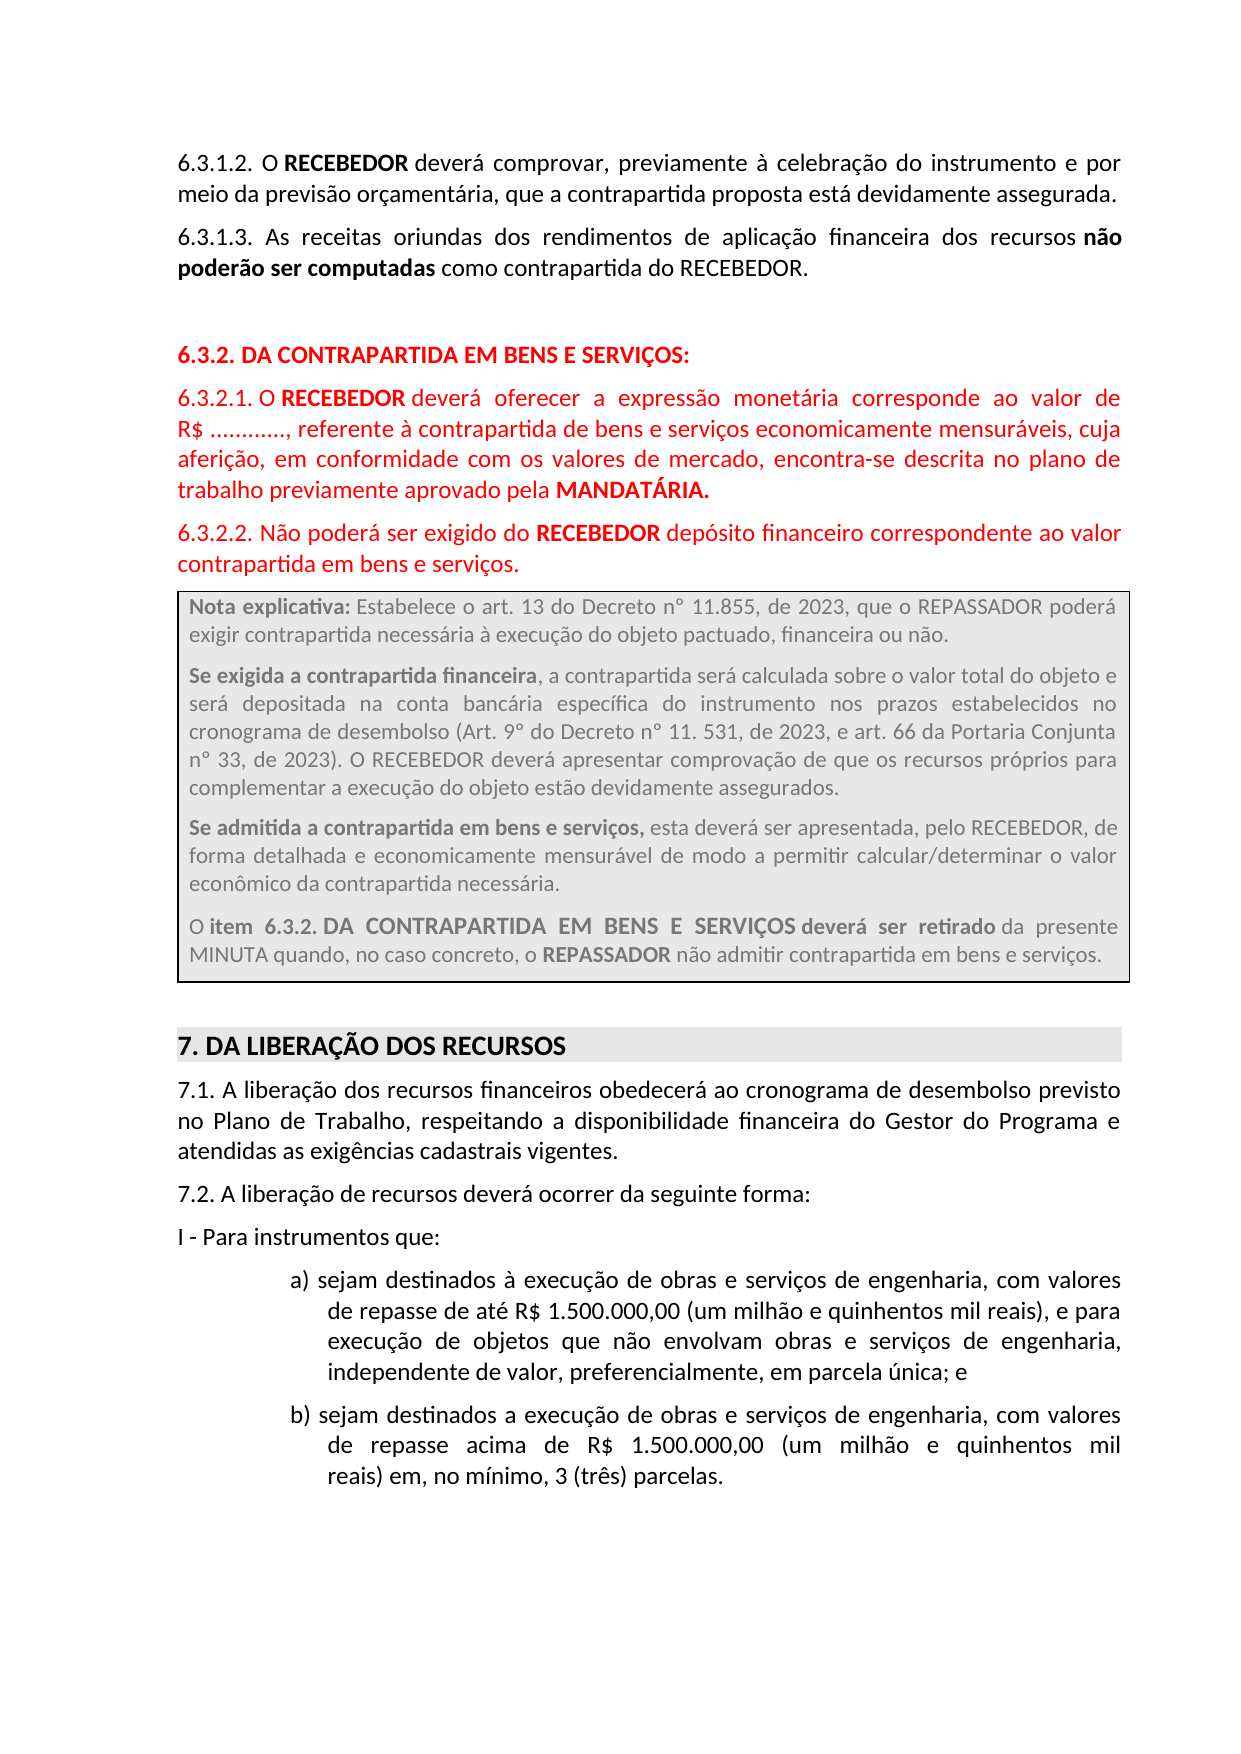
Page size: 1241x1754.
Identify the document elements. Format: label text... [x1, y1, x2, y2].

table_header Nota explicativa: Estabelece o art. 13 do Decreto nº 11.855, de 2023, que o REPASSADOR poderá exigir contrapartida necessária à execução do objeto pactuado, financeira ou não. Se exigida a contrapartida financeira, a contrapartida será calculada sobre o valor total do objeto e será depositada na conta bancária específica do instrumento nos prazos estabelecidos no cronograma de desembolso (Art. 9º do Decreto nº 11. 531, de 2023, e art. 66 da Portaria Conjunta nº 33, de 2023). O RECEBEDOR deverá apresentar comprovação de que os recursos próprios para complementar a execução do objeto estão devidamente assegurados. Se admitida a contrapartida em bens e serviços, esta deverá ser apresentada, pelo RECEBEDOR, de forma detalhada e economicamente mensurável de modo a permitir calcular/determinar o valor econômico da contrapartida necessária. O item 6.3.2. DA CONTRAPARTIDA EM BENS E SERVIÇOS deverá ser retirado da presente MINUTA quando, no caso concreto, o REPASSADOR não admitir contrapartida em bens e serviços. [179, 592, 1129, 981]
text 6.3.1.3. As receitas oriundas dos rendimentos de aplicação financeira dos recursos não poderão ser computadas como contrapartida do RECEBEDOR. [177, 221, 1122, 282]
text I - Para instrumentos que: [177, 1221, 1122, 1252]
text 6.3.2.1. O RECEBEDOR deverá oferecer a expressão monetária corresponde ao valor de R$ ............, referente à contrapartida de bens e serviços economicamente mensuráveis, cuja aferição, em conformidade com os valores de mercado, encontra-se descrita no plano de trabalho previamente aprovado pela MANDATÁRIA. [177, 383, 1122, 505]
text 6.3.1.2. O RECEBEDOR deverá comprovar, previamente à celebração do instrumento e por meio da previsão orçamentária, que a contrapartida proposta está devidamente assegurada. [177, 148, 1122, 209]
text 6.3.2.2. Não poderá ser exigido do RECEBEDOR depósito financeiro correspondente ao valor contrapartida em bens e serviços. [177, 517, 1122, 578]
text 7.2. A liberação de recursos deverá ocorrer da seguinte forma: [177, 1178, 1122, 1209]
text 7. DA LIBERAÇÃO DOS RECURSOS [177, 1027, 1122, 1062]
text b) sejam destinados a execução de obras e serviços de engenharia, com valores de repasse acima de R$ 1.500.000,00 (um milhão e quinhentos mil reais) em, no mínimo, 3 (três) parcelas. [290, 1399, 1122, 1491]
text 7.1. A liberação dos recursos financeiros obedecerá ao cronograma de desembolso previsto no Plano de Trabalho, respeitando a disponibilidade financeira do Gestor do Programa e atendidas as exigências cadastrais vigentes. [177, 1074, 1122, 1166]
text 6.3.2. DA CONTRAPARTIDA EM BENS E SERVIÇOS: [177, 339, 1122, 370]
text a) sejam destinados à execução de obras e serviços de engenharia, com valores de repasse de até R$ 1.500.000,00 (um milhão e quinhentos mil reais), e para execução de objetos que não envolvam obras e serviços de engenharia, independente de valor, preferencialmente, em parcela única; e [290, 1264, 1122, 1387]
